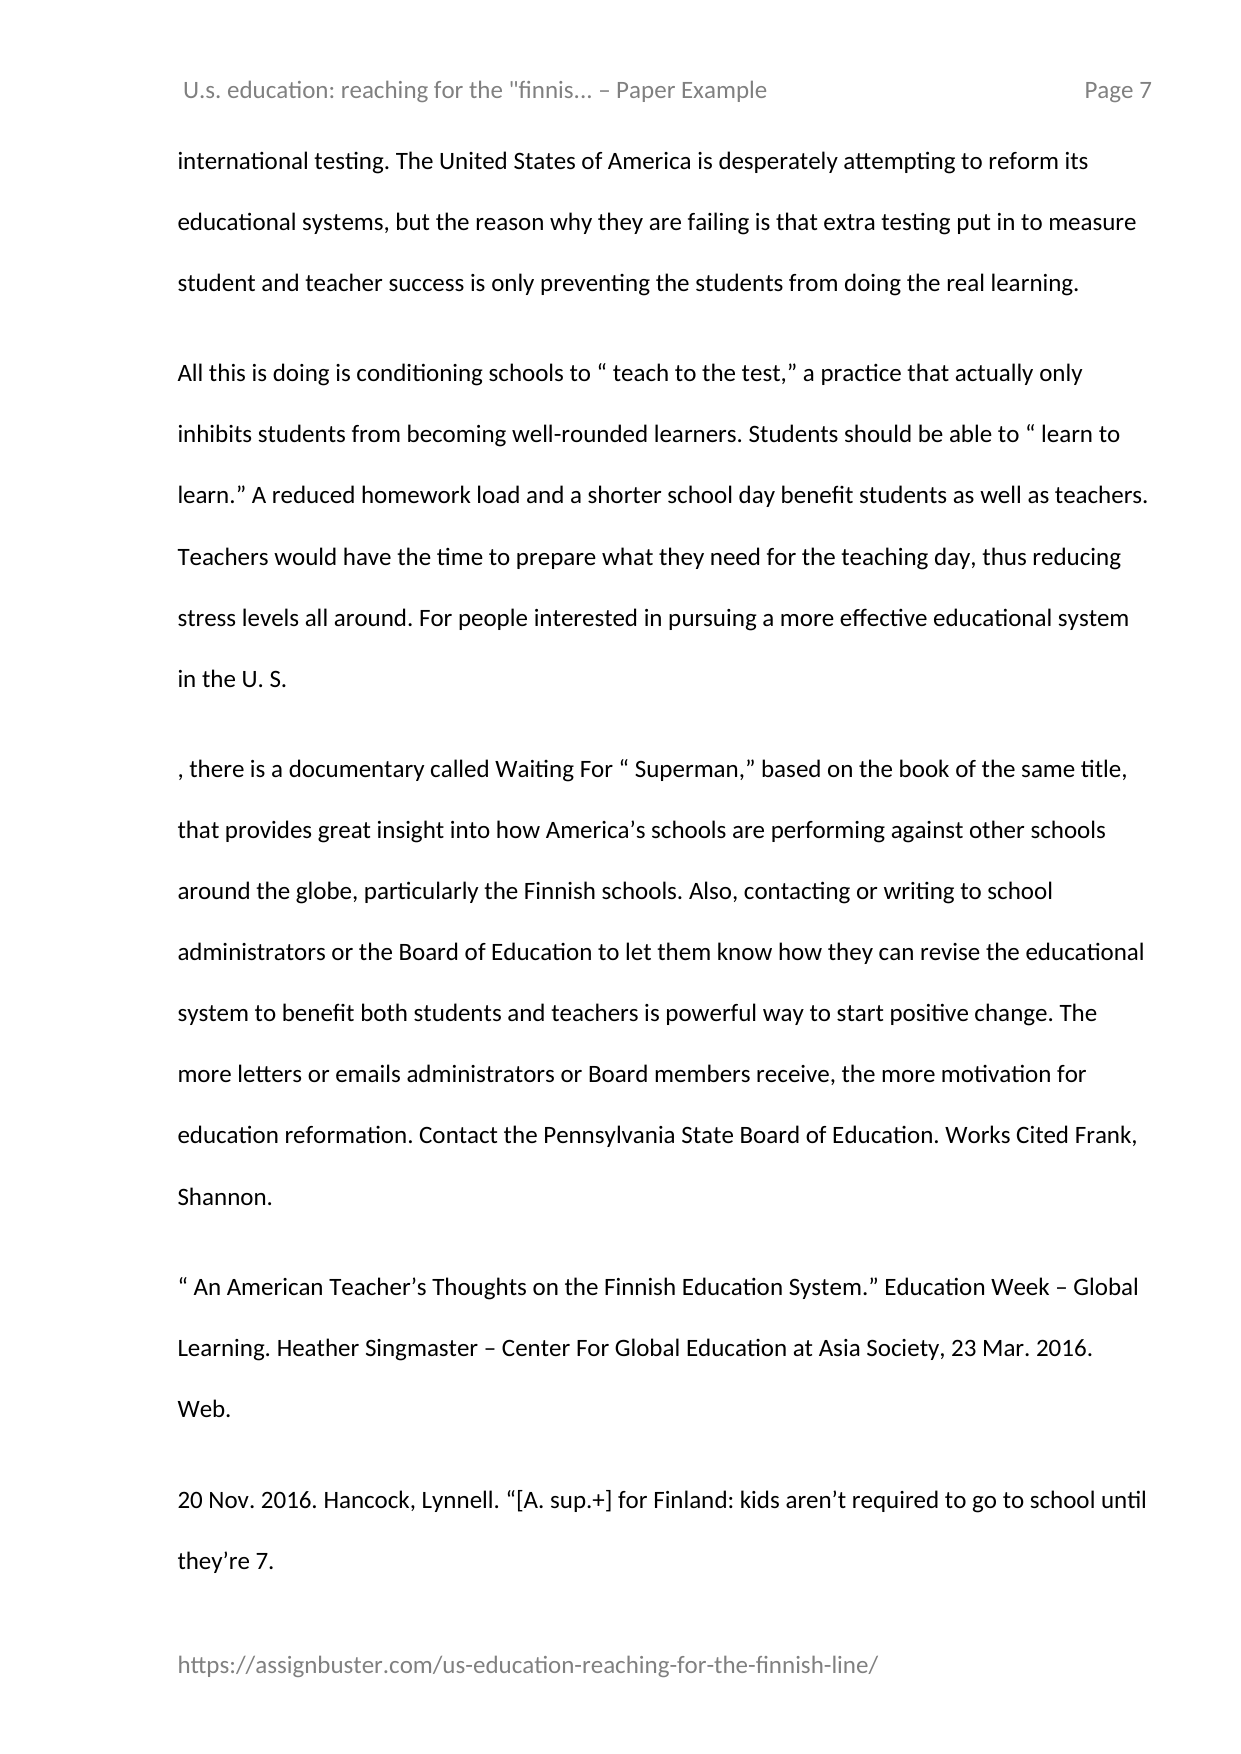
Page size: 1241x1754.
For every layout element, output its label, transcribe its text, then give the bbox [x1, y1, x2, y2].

text , there is a documentary called Waiting For “ Superman,” based on the book of the same title, that provides great insight into how America’s schools are performing against other schools around the globe, particularly the Finnish schools. Also, contacting or writing to school administrators or the Board of Education to let them know how they can revise the educational system to benefit both students and teachers is powerful way to start positive change. The more letters or emails administrators or Board members receive, the more motivation for education reformation. Contact the Pennsylvania State Board of Education. Works Cited Frank, Shannon. [177, 753, 1152, 1211]
text “ An American Teacher’s Thoughts on the Finnish Education System.” Education Week – Global Learning. Heather Singmaster – Center For Global Education at Asia Society, 23 Mar. 2016. Web. [177, 1271, 1152, 1424]
text All this is doing is conditioning schools to “ teach to the test,” a practice that actually only inhibits students from becoming well-rounded learners. Students should be able to “ learn to learn.” A reduced homework load and a shorter school day benefit students as well as teachers. Teachers would have the time to prepare what they need for the teaching day, thus reducing stress levels all around. For people interested in pursuing a more effective educational system in the U. S. [177, 358, 1152, 693]
text 20 Nov. 2016. Hancock, Lynnell. “[A. sup.+] for Finland: kids aren’t required to go to school until they’re 7. [177, 1484, 1152, 1575]
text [177, 145, 1152, 298]
